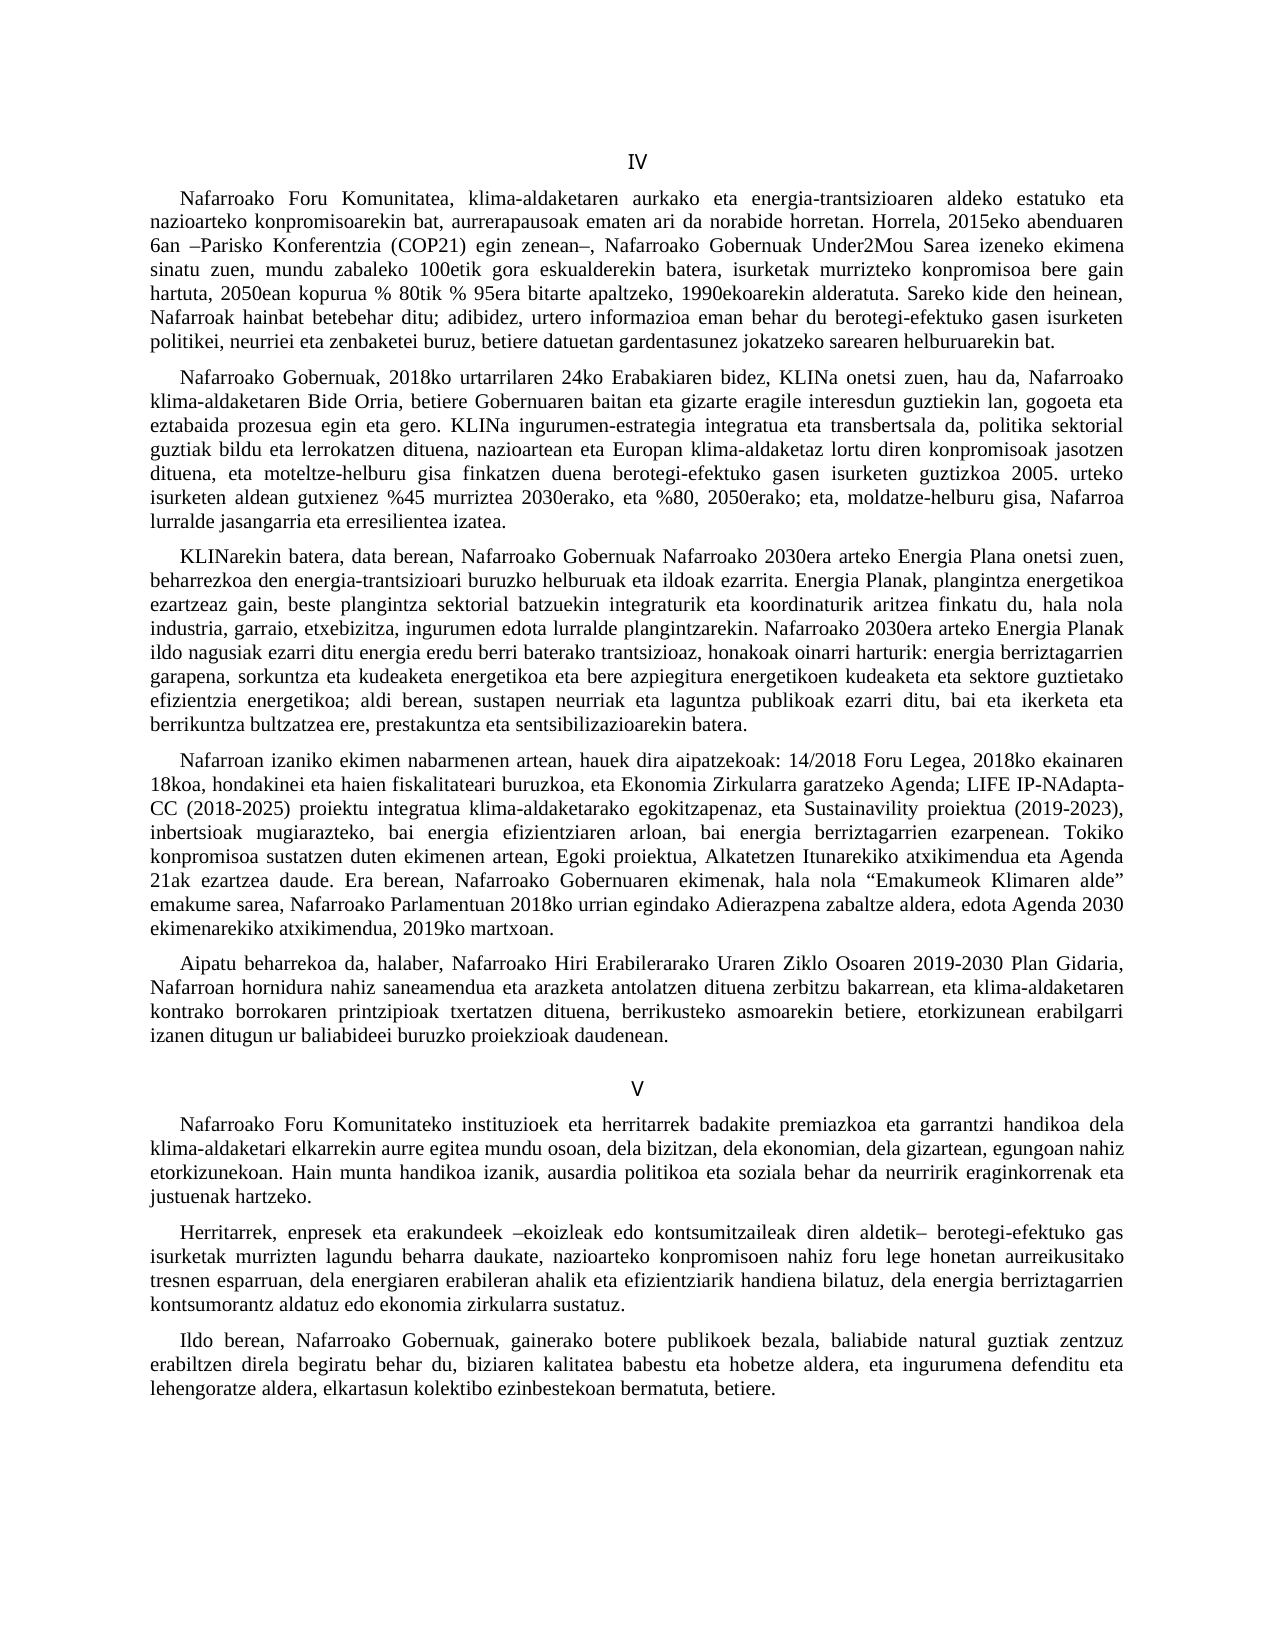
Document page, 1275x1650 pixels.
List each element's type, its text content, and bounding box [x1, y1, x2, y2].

text Nafarroako Foru Komunitatea, klima-aldaketaren aurkako eta energia-trantsizioaren aldeko estatuko eta nazioarteko konpromisoarekin bat, aurrerapausoak ematen ari da norabide horretan. Horrela, 2015eko abenduaren 6an –Parisko Konferentzia (COP21) egin zenean–, Nafarroako Gobernuak Under2Mou Sarea izeneko ekimena sinatu zuen, mundu zabaleko 100etik gora eskualderekin batera, isurketak murrizteko konpromisoa bere gain hartuta, 2050ean kopurua % 80tik % 95era bitarte apaltzeko, 1990ekoarekin alderatuta. Sareko kide den heinean, Nafarroak hainbat betebehar ditu; adibidez, urtero informazioa eman behar du berotegi-efektuko gasen isurketen politikei, neurriei eta zenbaketei buruz, betiere datuetan gardentasunez jokatzeko sarearen helburuarekin bat. [150, 186, 1125, 353]
text Herritarrek, enpresek eta erakundeek –ekoizleak edo kontsumitzaileak diren aldetik– berotegi-efektuko gas isurketak murrizten lagundu beharra daukate, nazioarteko konpromisoen nahiz foru lege honetan aurreikusitako tresnen esparruan, dela energiaren erabileran ahalik eta efizientziarik handiena bilatuz, dela energia berriztagarrien kontsumorantz aldatuz edo ekonomia zirkularra sustatuz. [150, 1220, 1125, 1316]
text Nafarroako Gobernuak, 2018ko urtarrilaren 24ko Erabakiaren bidez, KLINa onetsi zuen, hau da, Nafarroako klima-aldaketaren Bide Orria, betiere Gobernuaren baitan eta gizarte eragile interesdun guztiekin lan, gogoeta eta eztabaida prozesua egin eta gero. KLINa ingurumen-estrategia integratua eta transbertsala da, politika sektorial guztiak bildu eta lerrokatzen dituena, nazioartean eta Europan klima-aldaketaz lortu diren konpromisoak jasotzen dituena, eta moteltze-helburu gisa finkatzen duena berotegi-efektuko gasen isurketen guztizkoa 2005. urteko isurketen aldean gutxienez %45 murriztea 2030erako, eta %80, 2050erako; eta, moldatze-helburu gisa, Nafarroa lurralde jasangarria eta erresilientea izatea. [150, 365, 1125, 533]
text Aipatu beharrekoa da, halaber, Nafarroako Hiri Erabilerarako Uraren Ziklo Osoaren 2019-2030 Plan Gidaria, Nafarroan hornidura nahiz saneamendua eta arazketa antolatzen dituena zerbitzu bakarrean, eta klima-aldaketaren kontrako borrokaren printzipioak txertatzen dituena, berrikusteko asmoarekin betiere, etorkizunean erabilgarri izanen ditugun ur baliabideei buruzko proiekzioak daudenean. [150, 952, 1125, 1047]
text KLINarekin batera, data berean, Nafarroako Gobernuak Nafarroako 2030era arteko Energia Plana onetsi zuen, beharrezkoa den energia-trantsizioari buruzko helburuak eta ildoak ezarrita. Energia Planak, plangintza energetikoa ezartzeaz gain, beste plangintza sektorial batzuekin integraturik eta koordinaturik aritzea finkatu du, hala nola industria, garraio, etxebizitza, ingurumen edota lurralde plangintzarekin. Nafarroako 2030era arteko Energia Planak ildo nagusiak ezarri ditu energia eredu berri baterako trantsizioaz, honakoak oinarri harturik: energia berriztagarrien garapena, sorkuntza eta kudeaketa energetikoa eta bere azpiegitura energetikoen kudeaketa eta sektore guztietako efizientzia energetikoa; aldi berean, sustapen neurriak eta laguntza publikoak ezarri ditu, bai eta ikerketa eta berrikuntza bultzatzea ere, prestakuntza eta sentsibilizazioarekin batera. [150, 545, 1125, 736]
text IV [150, 150, 1125, 174]
text Ildo berean, Nafarroako Gobernuak, gainerako botere publikoek bezala, baliabide natural guztiak zentzuz erabiltzen direla begiratu behar du, biziaren kalitatea babestu eta hobetze aldera, eta ingurumena defenditu eta lehengoratze aldera, elkartasun kolektibo ezinbestekoan bermatuta, betiere. [150, 1328, 1125, 1400]
text Nafarroan izaniko ekimen nabarmenen artean, hauek dira aipatzekoak: 14/2018 Foru Legea, 2018ko ekainaren 18koa, hondakinei eta haien fiskalitateari buruzkoa, eta Ekonomia Zirkularra garatzeko Agenda; LIFE IP-NAdapta-CC (2018-2025) proiektu integratua klima-aldaketarako egokitzapenaz, eta Sustainavility proiektua (2019-2023), inbertsioak mugiarazteko, bai energia efizientziaren arloan, bai energia berriztagarrien ezarpenean. Tokiko konpromisoa sustatzen duten ekimenen artean, Egoki proiektua, Alkatetzen Itunarekiko atxikimendua eta Agenda 21ak ezartzea daude. Era berean, Nafarroako Gobernuaren ekimenak, hala nola “Emakumeok Klimaren alde” emakume sarea, Nafarroako Parlamentuan 2018ko urrian egindako Adierazpena zabaltze aldera, edota Agenda 2030 ekimenarekiko atxikimendua, 2019ko martxoan. [150, 748, 1125, 940]
text V [150, 1077, 1125, 1101]
text Nafarroako Foru Komunitateko instituzioek eta herritarrek badakite premiazkoa eta garrantzi handikoa dela klima-aldaketari elkarrekin aurre egitea mundu osoan, dela bizitzan, dela ekonomian, dela gizartean, egungoan nahiz etorkizunekoan. Hain munta handikoa izanik, ausardia politikoa eta soziala behar da neurririk eraginkorrenak eta justuenak hartzeko. [150, 1113, 1125, 1208]
